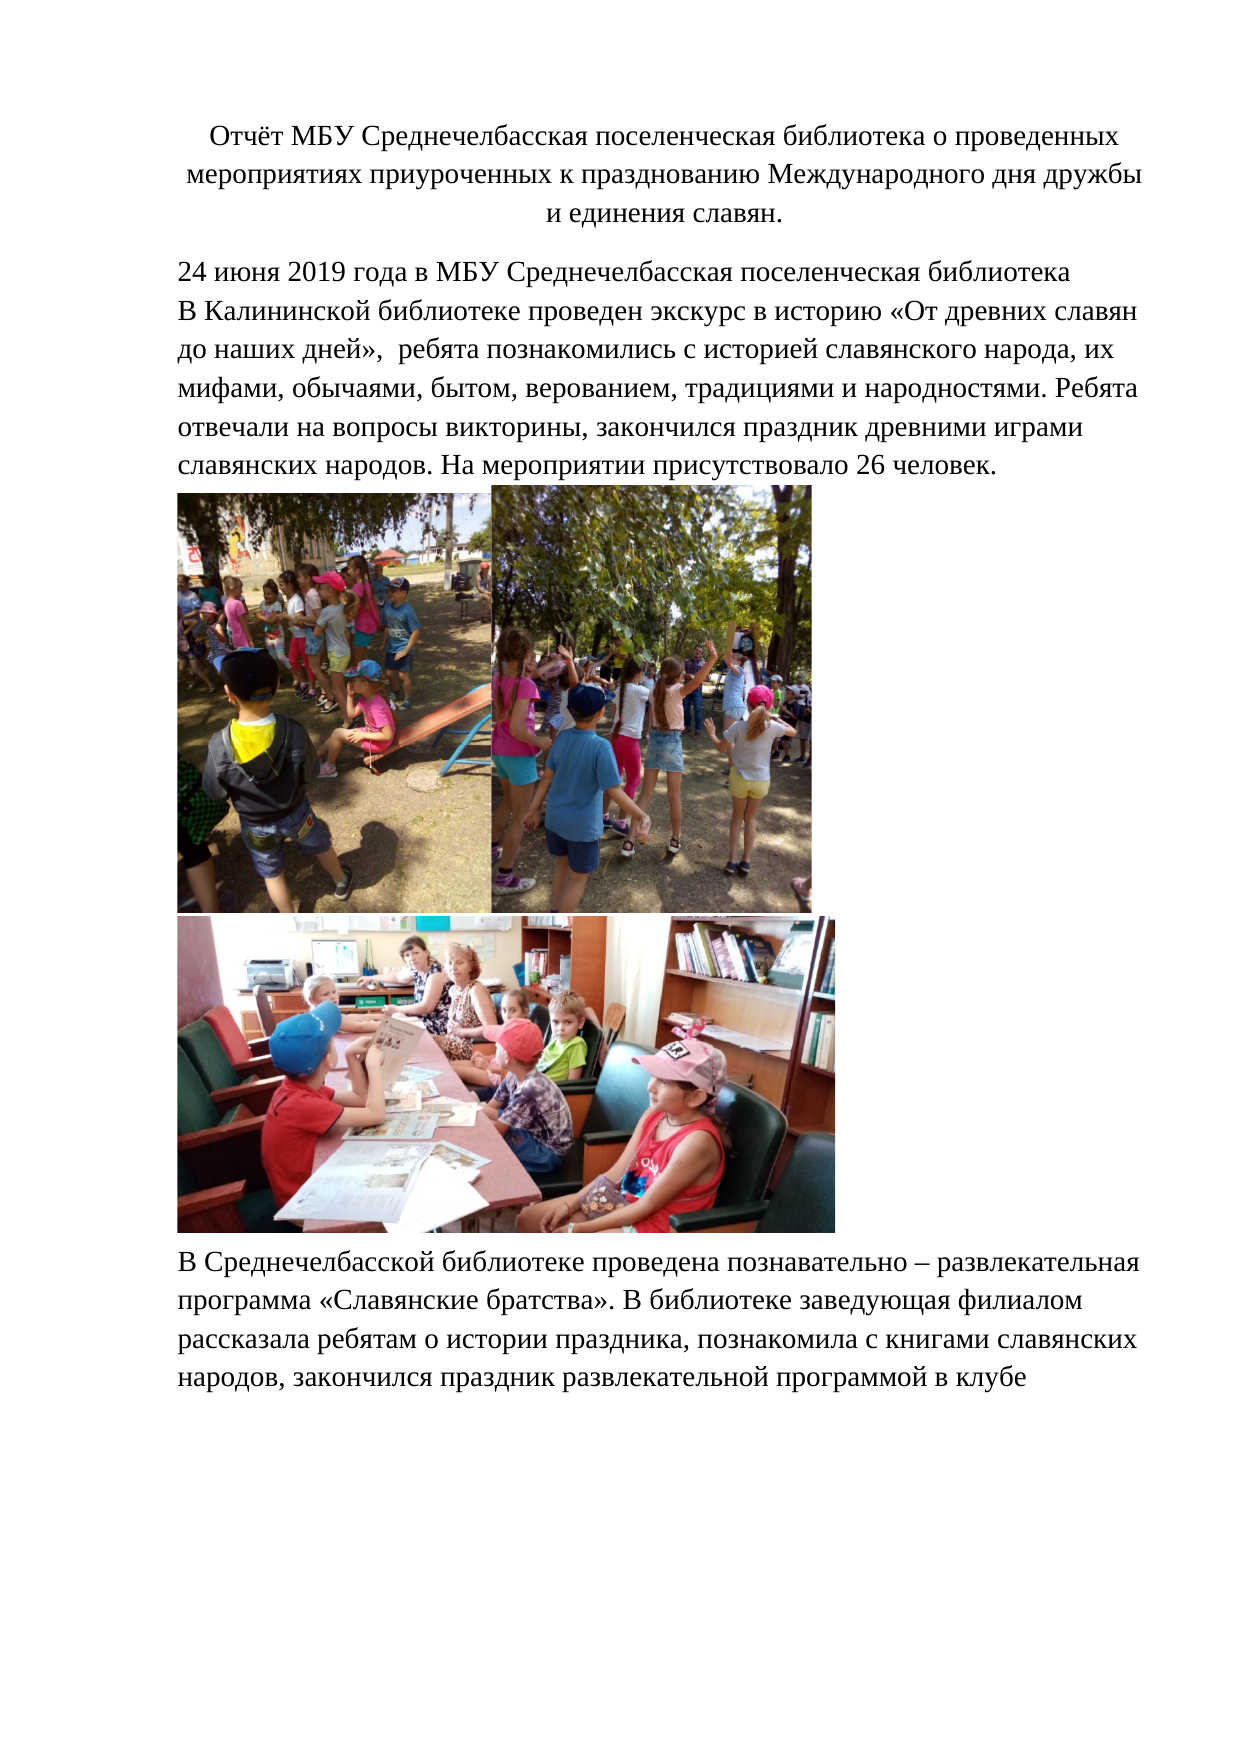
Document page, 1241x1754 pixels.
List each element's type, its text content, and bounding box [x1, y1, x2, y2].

text Отчёт МБУ Среднечелбасская поселенческая библиотека о проведенных мероприятиях приуроченных к празднованию Международного дня дружбы и единения славян. [177, 118, 1152, 229]
picture [177, 916, 836, 1233]
picture [177, 485, 812, 913]
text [177, 254, 1152, 1393]
